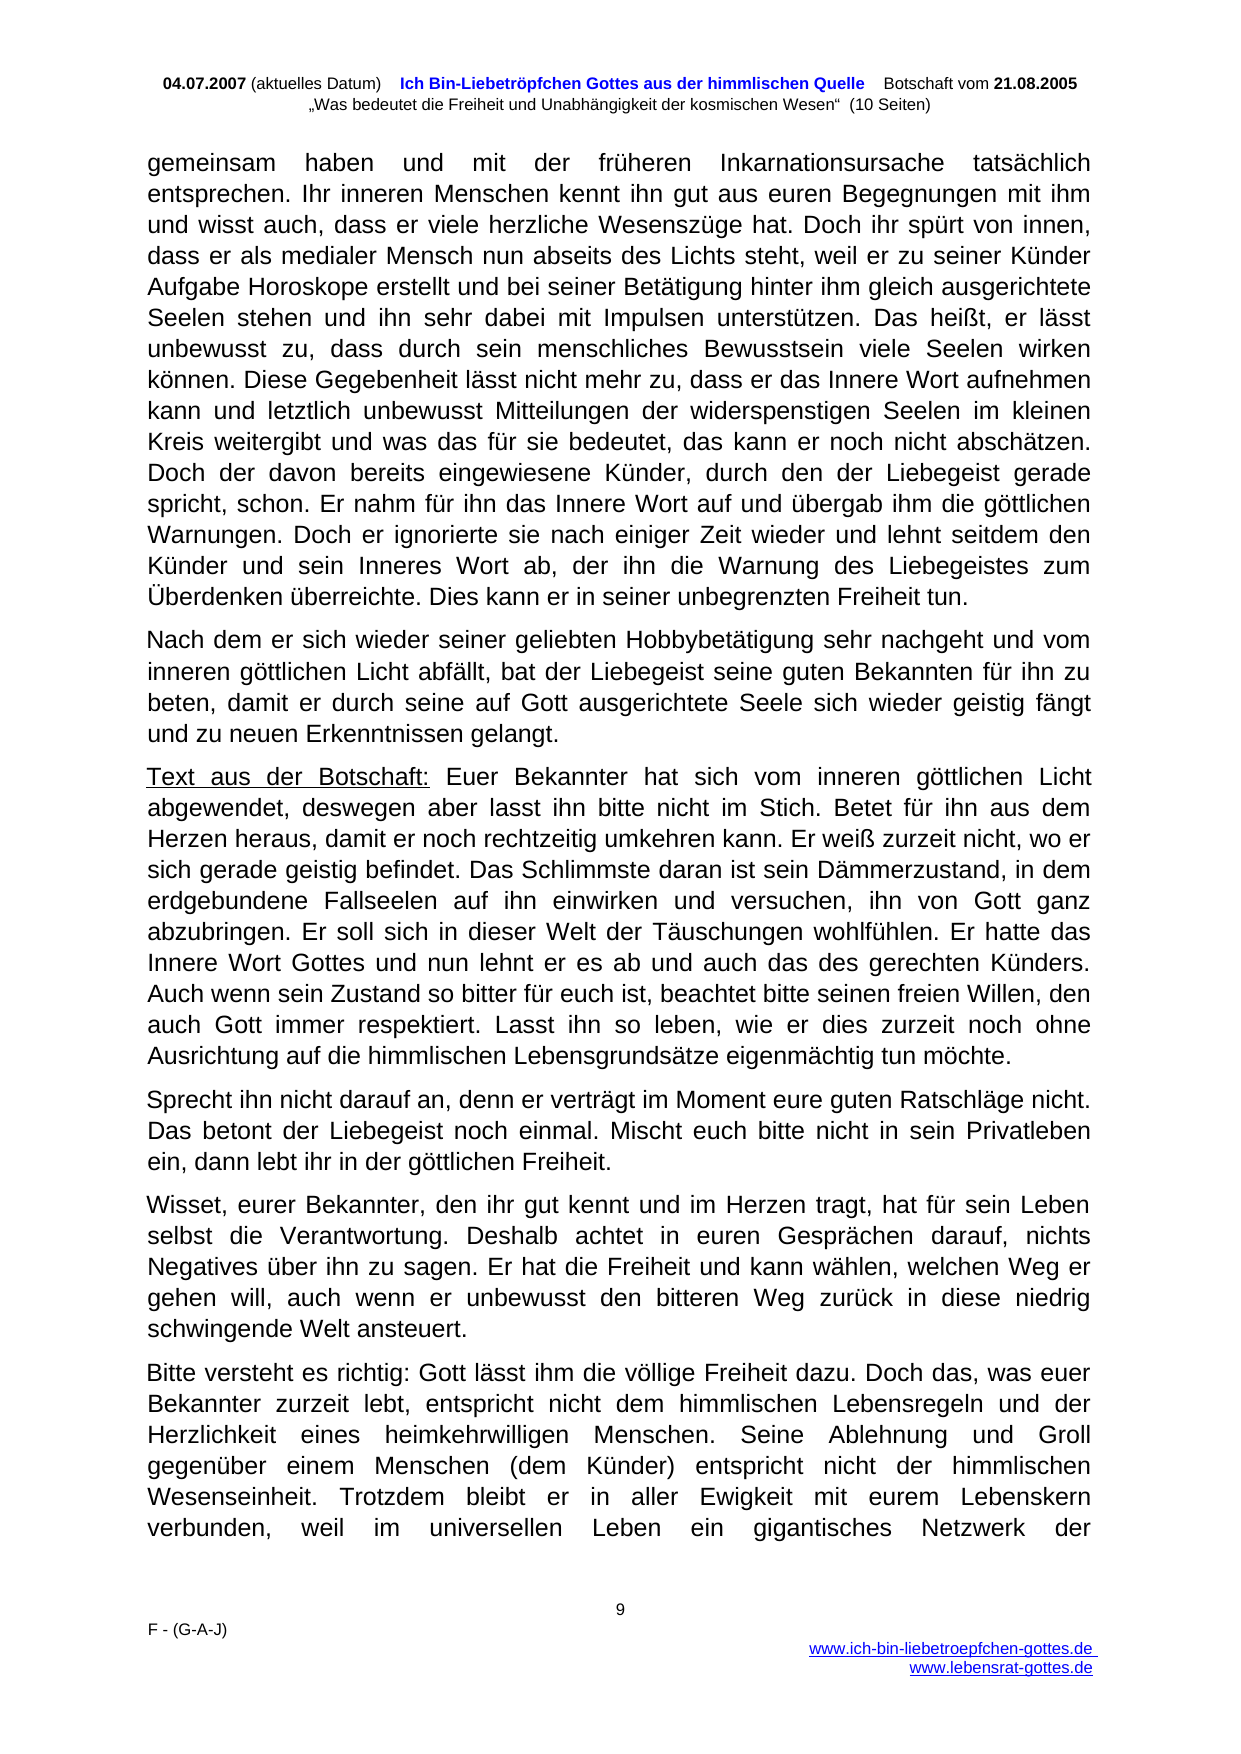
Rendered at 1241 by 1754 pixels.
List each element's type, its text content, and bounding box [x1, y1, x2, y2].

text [146, 1358, 1093, 1542]
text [146, 148, 1093, 611]
text Wisset, eurer Bekannter, den ihr gut kennt und im Herzen tragt, hat für sein Leben selbst die Verantwortung. Deshalb achtet in euren Gesprächen darauf, nichts Negatives über ihn zu sagen. Er hat die Freiheit und kann wählen, welchen Weg er gehen will, auch wenn er unbewusst den bitteren Weg zurück in diese niedrig schwingende Welt ansteuert. [146, 1190, 1093, 1343]
text Nach dem er sich wieder seiner geliebten Hobbybetätigung sehr nachgeht und vom inneren göttlichen Licht abfällt, bat der Liebegeist seine guten Bekannten für ihn zu beten, damit er durch seine auf Gott ausgerichtete Seele sich wieder geistig fängt und zu neuen Erkenntnissen gelangt. [146, 626, 1093, 747]
text Sprecht ihn nicht darauf an, denn er verträgt im Moment eure guten Ratschläge nicht. Das betont der Liebegeist noch einmal. Mischt euch bitte nicht in sein Privatleben ein, dann lebt ihr in der göttlichen Freiheit. [146, 1085, 1093, 1176]
text Text aus der Botschaft: Euer Bekannter hat sich vom inneren göttlichen Licht abgewendet, deswegen aber lasst ihn bitte nicht im Stich. Betet für ihn aus dem Herzen heraus, damit er noch rechtzeitig umkehren kann. Er weiß zurzeit nicht, wo er sich gerade geistig befindet. Das Schlimmste daran ist sein Dämmerzustand, in dem erdgebundene Fallseelen auf ihn einwirken und versuchen, ihn von Gott ganz abzubringen. Er soll sich in dieser Welt der Täuschungen wohlfühlen. Er hatte das Innere Wort Gottes und nun lehnt er es ab und auch das des gerechten Künders. Auch wenn sein Zustand so bitter für euch ist, beachtet bitte seinen freien Willen, den auch Gott immer respektiert. Lasst ihn so leben, wie er dies zurzeit noch ohne Ausrichtung auf die himmlischen Lebensgrundsätze eigenmächtig tun möchte. [146, 762, 1093, 1070]
